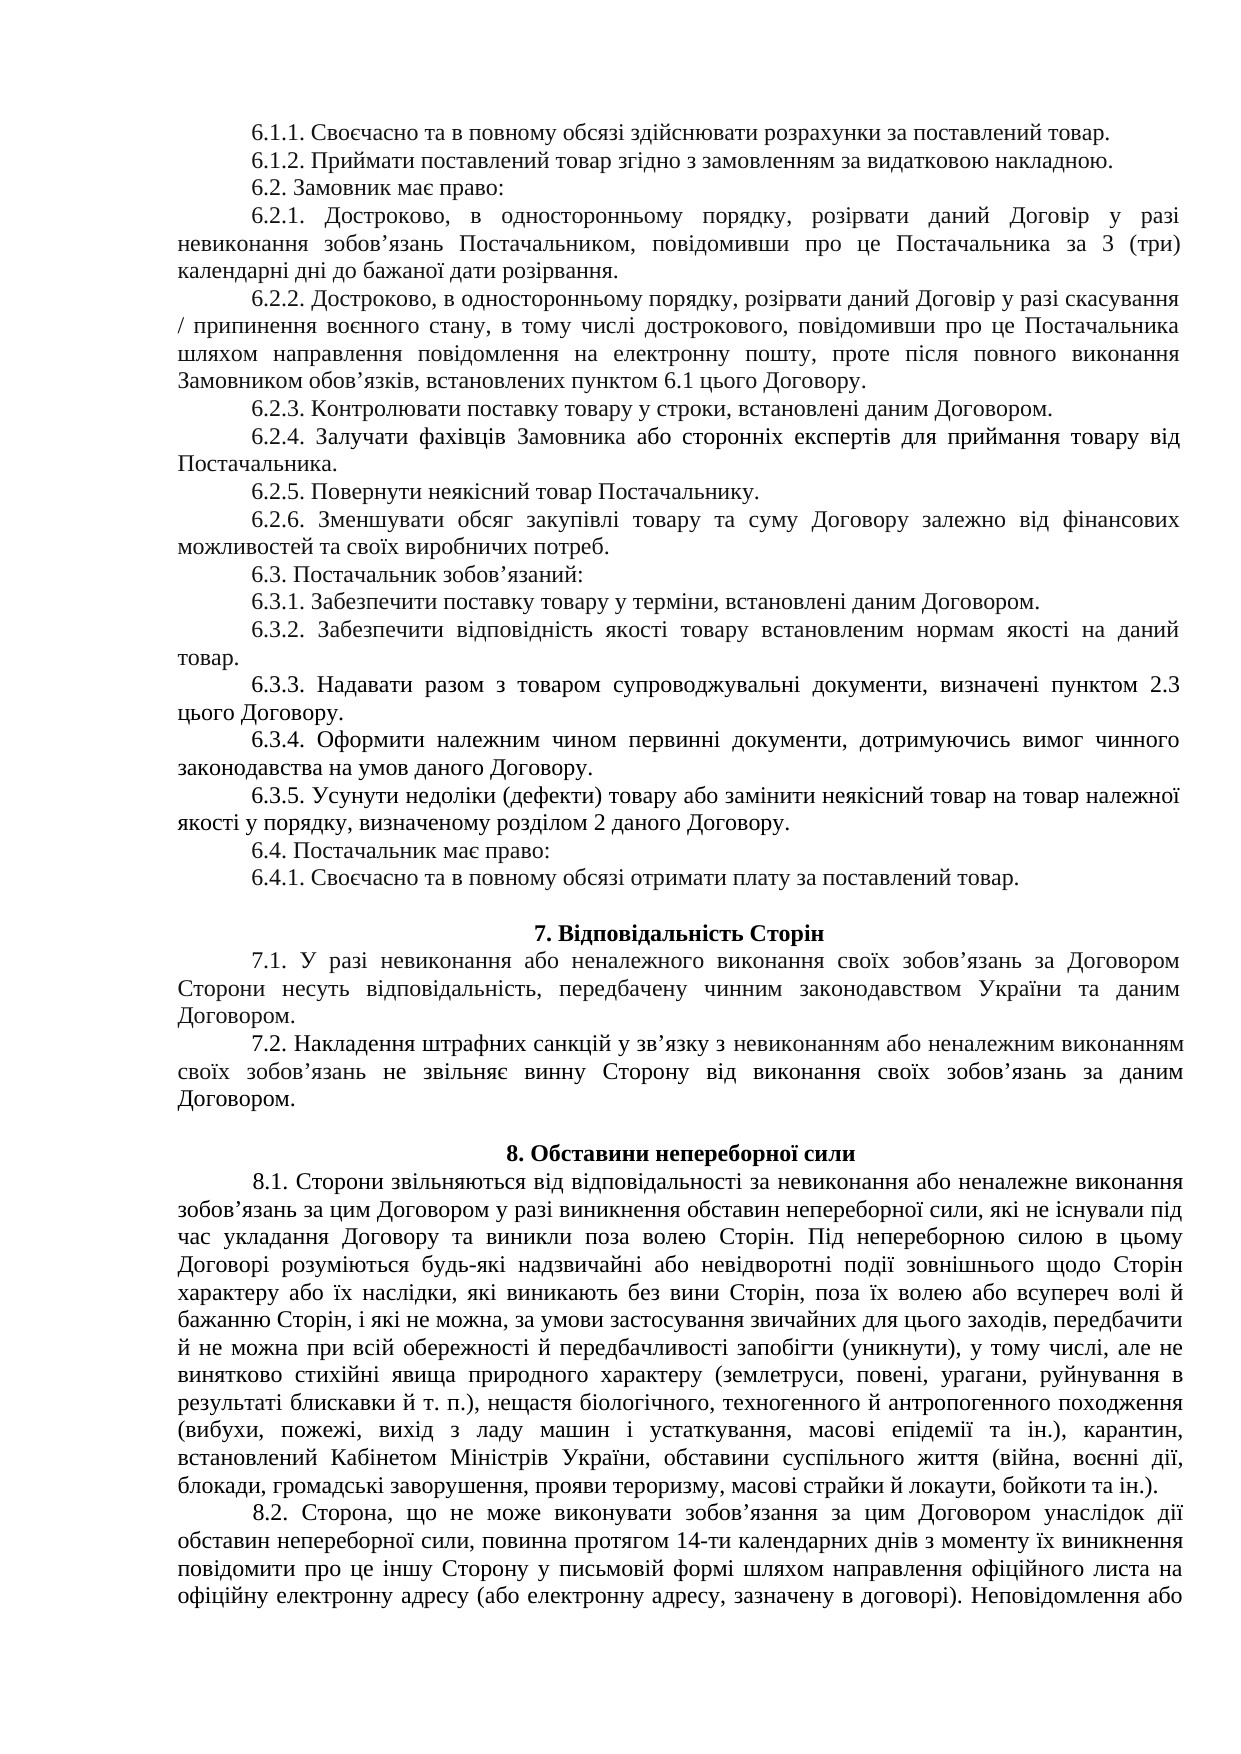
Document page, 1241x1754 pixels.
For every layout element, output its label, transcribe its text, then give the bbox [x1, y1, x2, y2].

text 7.1. У разі невиконання або неналежного виконання своїх зобов’язань за Договором Сторони несуть відповідальність, передбачену чинним законодавством України та даним Договором. [177, 946, 1181, 1029]
text 6.1.1. Своєчасно та в повному обсязі здійснювати розрахунки за поставлений товар. [177, 118, 1181, 146]
text 6.3. Постачальник зобов’язаний: [177, 560, 1181, 587]
text 6.3.3. Надавати разом з товаром супроводжувальні документи, визначені пунктом 2.3 цього Договору. [177, 670, 1181, 725]
text 6.3.4. Оформити належним чином первинні документи, дотримуючись вимог чинного законодавства на умов даного Договору. [177, 725, 1181, 781]
text 6.2.5. Повернути неякісний товар Постачальнику. [177, 477, 1181, 504]
text 6.1.2. Приймати поставлений товар згідно з замовленням за видатковою накладною. [177, 146, 1181, 173]
text 8. Обставини непереборної сили [177, 1139, 1185, 1167]
text 6.2. Замовник має право: [177, 173, 1181, 201]
text 6.3.5. Усунути недоліки (дефекти) товару або замінити неякісний товар на товар належної якості у порядку, визначеному розділом 2 даного Договору. [177, 781, 1181, 836]
text 6.4. Постачальник має право: [177, 836, 1181, 863]
text 6.2.6. Зменшувати обсяг закупівлі товару та суму Договору залежно від фінансових можливостей та своїх виробничих потреб. [177, 504, 1181, 560]
text 7. Відповідальність Сторін [177, 919, 1181, 946]
text 6.3.1. Забезпечити поставку товару у терміни, встановлені даним Договором. [177, 587, 1181, 615]
text 6.3.2. Забезпечити відповідність якості товару встановленим нормам якості на даний товар. [177, 615, 1181, 670]
text 6.2.3. Контролювати поставку товару у строки, встановлені даним Договором. [177, 394, 1181, 422]
text 6.2.1. Достроково, в односторонньому порядку, розірвати даний Договір у разі невиконання зобов’язань Постачальником, повідомивши про це Постачальника за 3 (три) календарні дні до бажаної дати розірвання. [177, 201, 1181, 284]
text 6.2.4. Залучати фахівців Замовника або сторонніх експертів для приймання товару від Постачальника. [177, 422, 1181, 477]
text 6.4.1. Своєчасно та в повному обсязі отримати плату за поставлений товар. [177, 863, 1181, 891]
text 7.2. Накладення штрафних санкцій у зв’язку з невиконанням або неналежним виконанням своїх зобов’язань не звільняє винну Сторону від виконання своїх зобов’язань за даним Договором. [177, 1029, 1185, 1112]
text 8.1. Сторони звільняються від відповідальності за невиконання або неналежне виконання зобов’язань за цим Договором у разі виникнення обставин непереборної сили, які не існували під час укладання Договору та виникли поза волею Сторін. Під непереборною силою в цьому Договорі розуміються будь-які надзвичайні або невідворотні події зовнішнього щодо Сторін характеру або їх наслідки, які виникають без вини Сторін, поза їх волею або всупереч волі й бажанню Сторін, і які не можна, за умови застосування звичайних для цього заходів, передбачити й не можна при всій обережності й передбачливості запобігти (уникнути), у тому числі, але не винятково стихійні явища природного характеру (землетруси, повені, урагани, руйнування в результаті блискавки й т. п.), нещастя біологічного, техногенного й антропогенного походження (вибухи, пожежі, вихід з ладу машин і устаткування, масові епідемії та ін.), карантин, встановлений Кабінетом Міністрів України, обставини суспільного життя (війна, воєнні дії, блокади, громадські заворушення, прояви тероризму, масові страйки й локаути, бойкоти та ін.). [177, 1167, 1185, 1498]
text 6.2.2. Достроково, в односторонньому порядку, розірвати даний Договір у разі скасування / припинення воєнного стану, в тому числі дострокового, повідомивши про це Постачальника шляхом направлення повідомлення на електронну пошту, проте після повного виконання Замовником обов’язків, встановлених пунктом 6.1 цього Договору. [177, 284, 1181, 394]
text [177, 1498, 1185, 1609]
